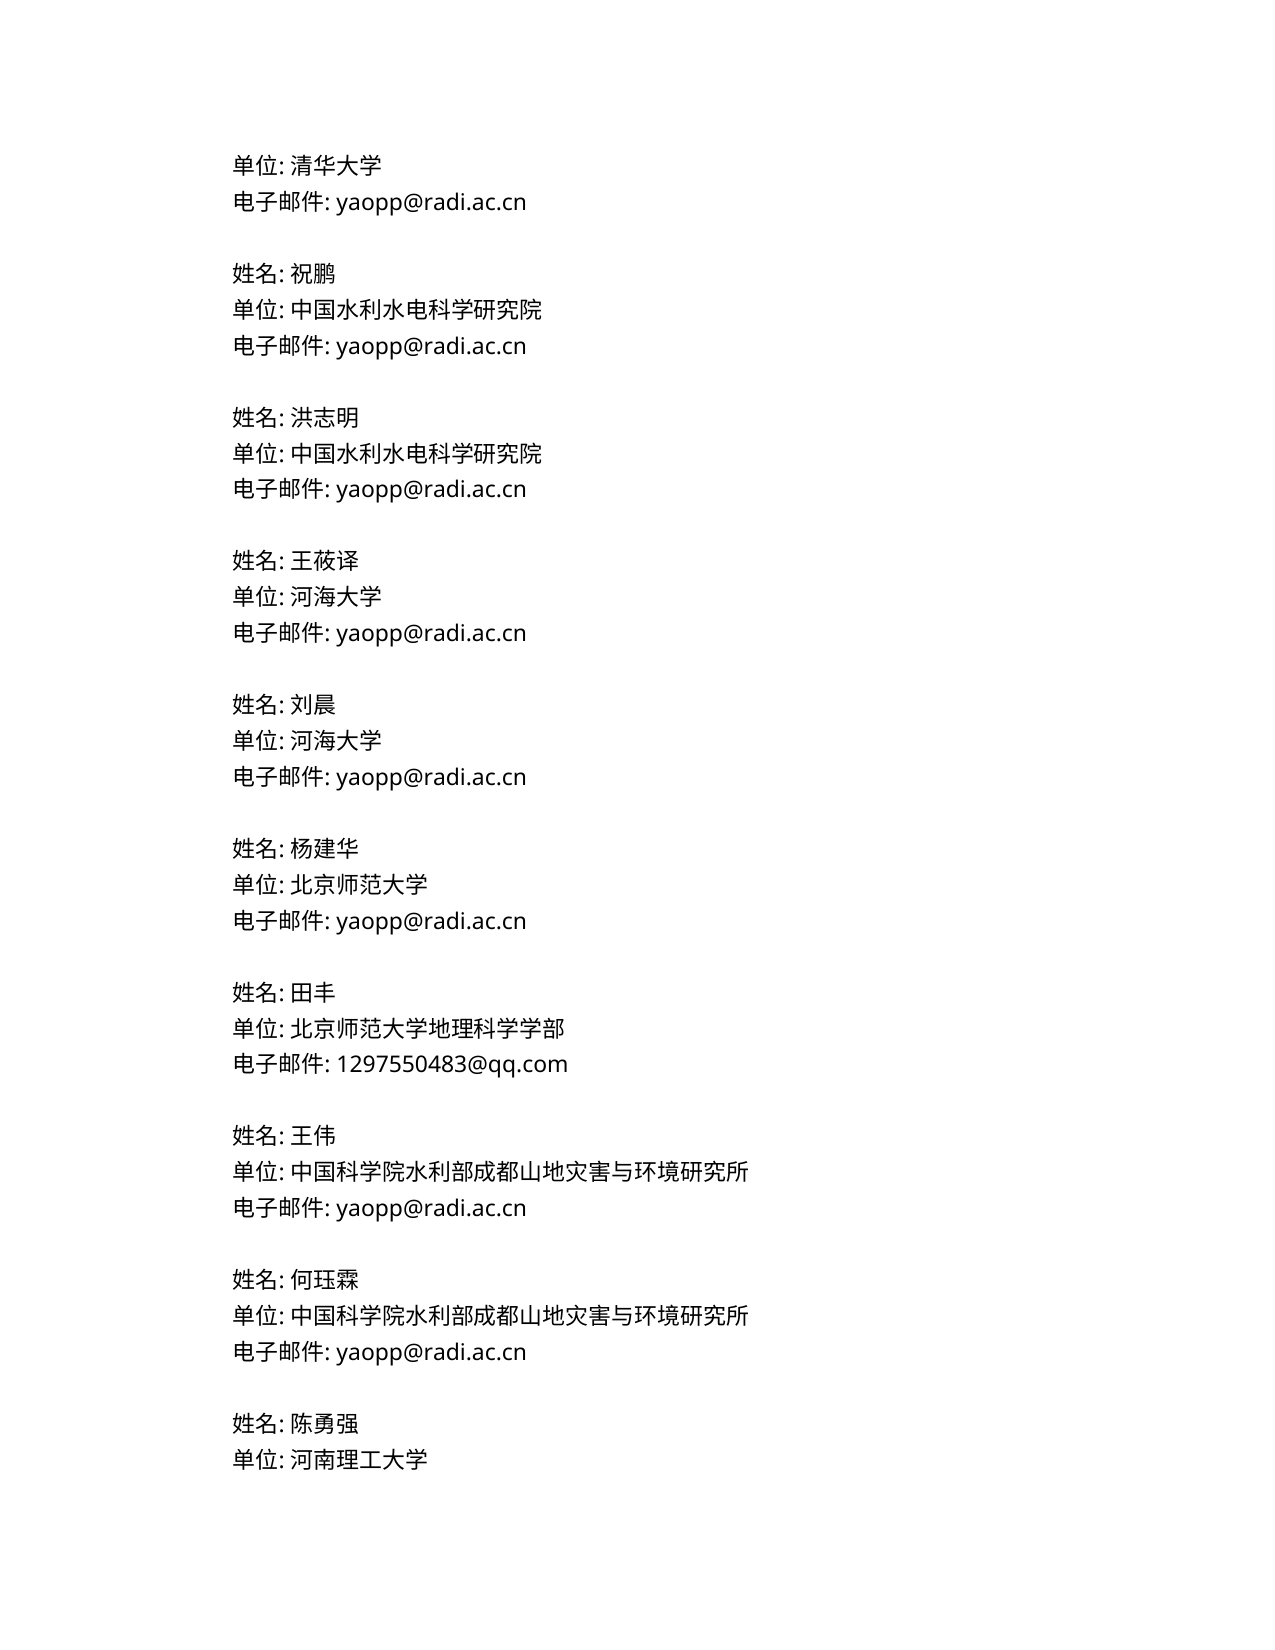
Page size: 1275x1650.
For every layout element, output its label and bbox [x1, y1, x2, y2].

text [232, 150, 1087, 1475]
